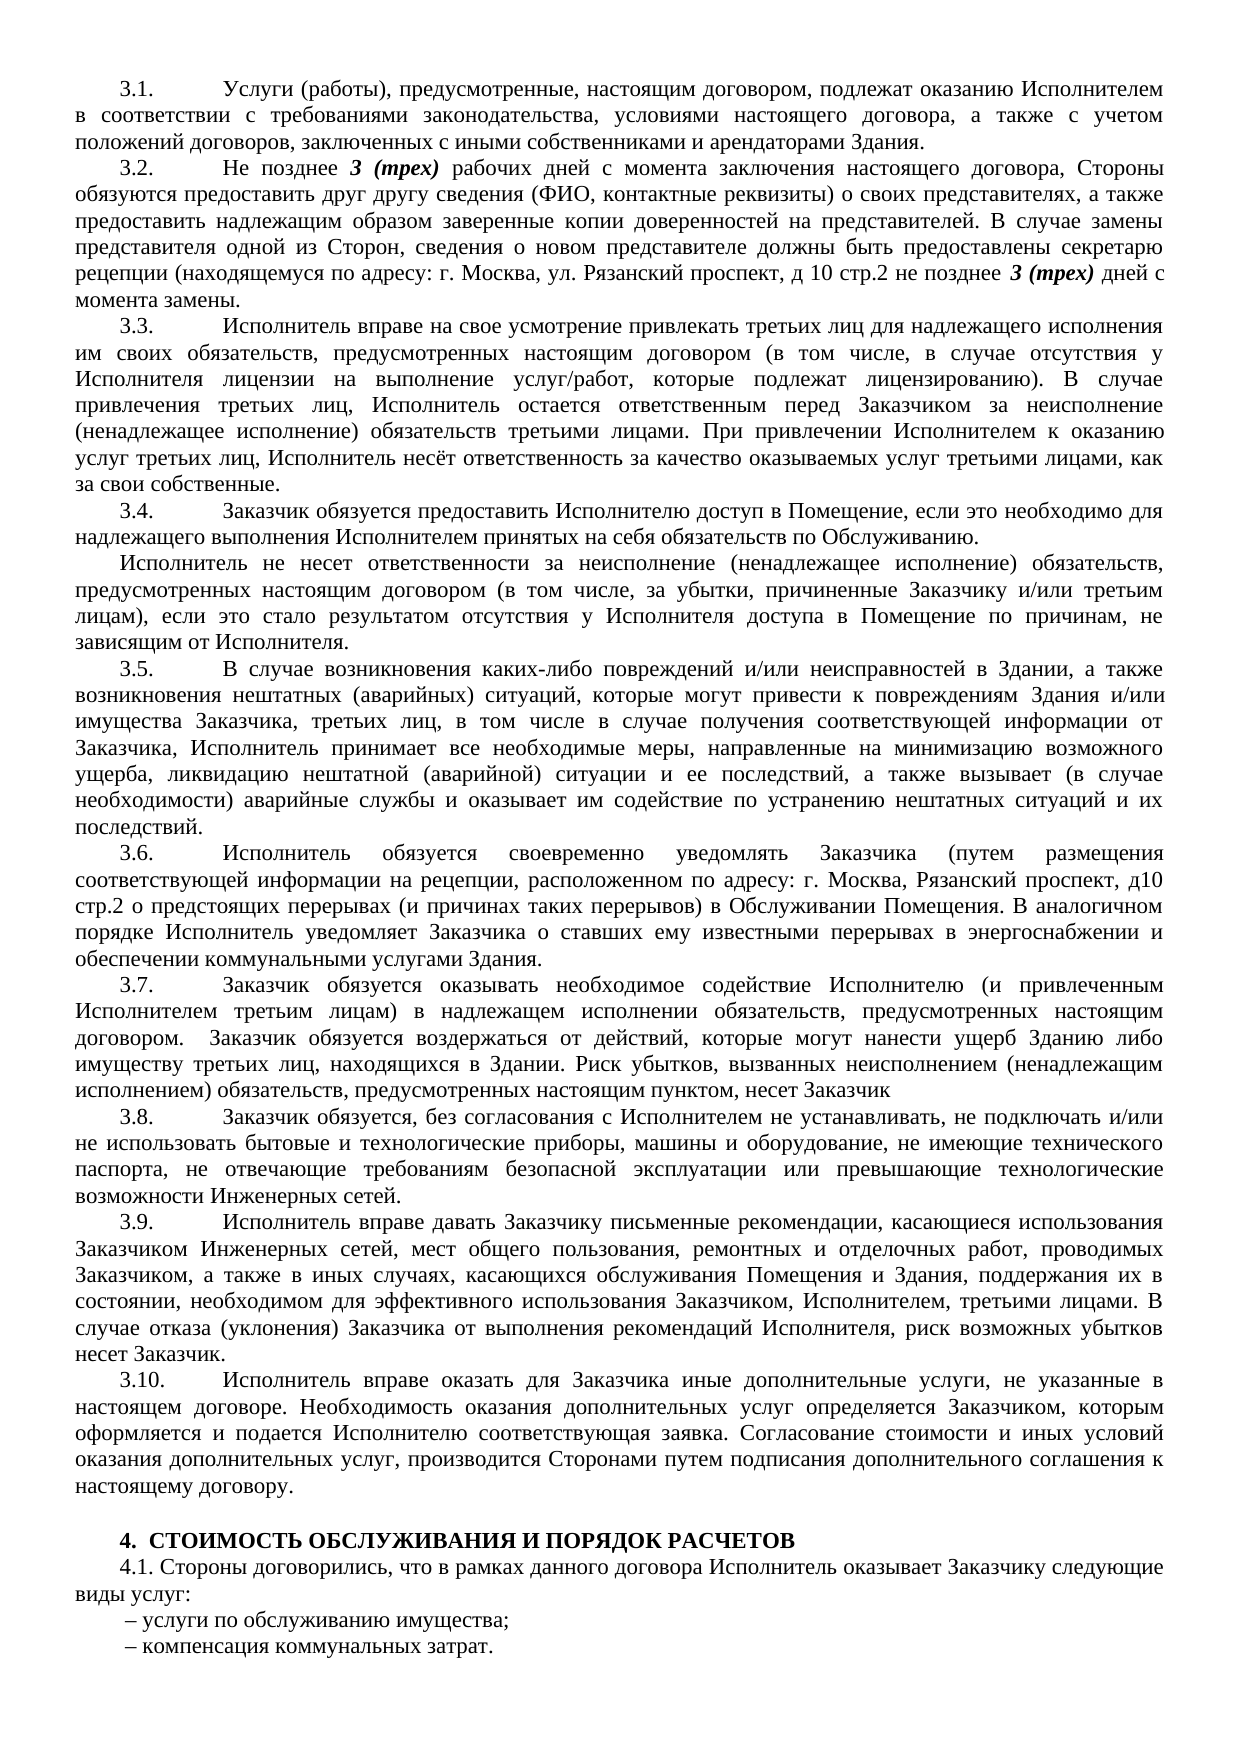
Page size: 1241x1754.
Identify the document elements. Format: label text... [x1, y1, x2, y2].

list Исполнитель вправе на свое усмотрение привлекать третьих лиц для надлежащего исполнения им своих обязательств, предусмотренных настоящим договором (в том числе, в случае отсутствия у Исполнителя лицензии на выполнение услуг/работ, которые подлежат лицензированию). В случае привлечения третьих лиц, Исполнитель остается ответственным перед Заказчиком за неисполнение (ненадлежащее исполнение) обязательств третьими лицами. При привлечении Исполнителем к оказанию услуг третьих лиц, Исполнитель несёт ответственность за качество оказываемых услуг третьими лицами, как за свои собственные. [75, 312, 1165, 497]
list Не позднее 3 (трех) рабочих дней с момента заключения настоящего договора, Стороны обязуются предоставить друг другу сведения (ФИО, контактные реквизиты) о своих представителях, а также предоставить надлежащим образом заверенные копии доверенностей на представителей. В случае замены представителя одной из Сторон, сведения о новом представителе должны быть предоставлены секретарю рецепции (находящемуся по адресу: г. Москва, ул. Рязанский проспект, д 10 стр.2 не позднее 3 (трех) дней с момента замены. [75, 154, 1165, 312]
text 4.1. Стороны договорились, что в рамках данного договора Исполнитель оказывает Заказчику следующие виды услуг: [75, 1553, 1165, 1606]
list Заказчик обязуется, без согласования с Исполнителем не устанавливать, не подключать и/или не использовать бытовые и технологические приборы, машины и оборудование, не имеющие технического паспорта, не отвечающие требованиям безопасной эксплуатации или превышающие технологические возможности Инженерных сетей. [75, 1103, 1165, 1208]
list Заказчик обязуется оказывать необходимое содействие Исполнителю (и привлеченным Исполнителем третьим лицам) в надлежащем исполнении обязательств, предусмотренных настоящим договором. Заказчик обязуется воздержаться от действий, которые могут нанести ущерб Зданию либо имуществу третьих лиц, находящихся в Здании. Риск убытков, вызванных неисполнением (ненадлежащим исполнением) обязательств, предусмотренных настоящим пунктом, несет Заказчик [75, 971, 1165, 1103]
list Услуги (работы), предусмотренные, настоящим договором, подлежат оказанию Исполнителем в соответствии с требованиями законодательства, условиями настоящего договора, а также с учетом положений договоров, заключенных с иными собственниками и арендаторами Здания. [75, 75, 1165, 154]
list СТОИМОСТЬ ОБСЛУЖИВАНИЯ И ПОРЯДОК РАСЧЕТОВ [75, 1527, 1165, 1553]
list Исполнитель вправе давать Заказчику письменные рекомендации, касающиеся использования Заказчиком Инженерных сетей, мест общего пользования, ремонтных и отделочных работ, проводимых Заказчиком, а также в иных случаях, касающихся обслуживания Помещения и Здания, поддержания их в состоянии, необходимом для эффективного использования Заказчиком, Исполнителем, третьими лицами. В случае отказа (уклонения) Заказчика от выполнения рекомендаций Исполнителя, риск возможных убытков несет Заказчик. [75, 1208, 1165, 1366]
list Исполнитель не несет ответственности за неисполнение (ненадлежащее исполнение) обязательств, предусмотренных настоящим договором (в том числе, за убытки, причиненные Заказчику и/или третьим лицам), если это стало результатом отсутствия у Исполнителя доступа в Помещение по причинам, не зависящим от Исполнителя. [75, 549, 1165, 655]
list – компенсация коммунальных затрат. [75, 1632, 1165, 1659]
list Исполнитель вправе оказать для Заказчика иные дополнительные услуги, не указанные в настоящем договоре. Необходимость оказания дополнительных услуг определяется Заказчиком, которым оформляется и подается Исполнителю соответствующая заявка. Согласование стоимости и иных условий оказания дополнительных услуг, производится Сторонами путем подписания дополнительного соглашения к настоящему договору. [75, 1366, 1165, 1498]
list Заказчик обязуется предоставить Исполнителю доступ в Помещение, если это необходимо для надлежащего выполнения Исполнителем принятых на себя обязательств по Обслуживанию. [75, 497, 1165, 549]
list В случае возникновения каких-либо повреждений и/или неисправностей в Здании, а также возникновения нештатных (аварийных) ситуаций, которые могут привести к повреждениям Здания и/или имущества Заказчика, третьих лиц, в том числе в случае получения соответствующей информации от Заказчика, Исполнитель принимает все необходимые меры, направленные на минимизацию возможного ущерба, ликвидацию нештатной (аварийной) ситуации и ее последствий, а также вызывает (в случае необходимости) аварийные службы и оказывает им содействие по устранению нештатных ситуаций и их последствий. [75, 655, 1165, 839]
list Исполнитель обязуется своевременно уведомлять Заказчика (путем размещения соответствующей информации на рецепции, расположенном по адресу: г. Москва, Рязанский проспект, д10 стр.2 о предстоящих перерывах (и причинах таких перерывов) в Обслуживании Помещения. В аналогичном порядке Исполнитель уведомляет Заказчика о ставших ему известными перерывах в энергоснабжении и обеспечении коммунальными услугами Здания. [75, 839, 1165, 971]
list – услуги по обслуживанию имущества; [75, 1606, 1165, 1632]
